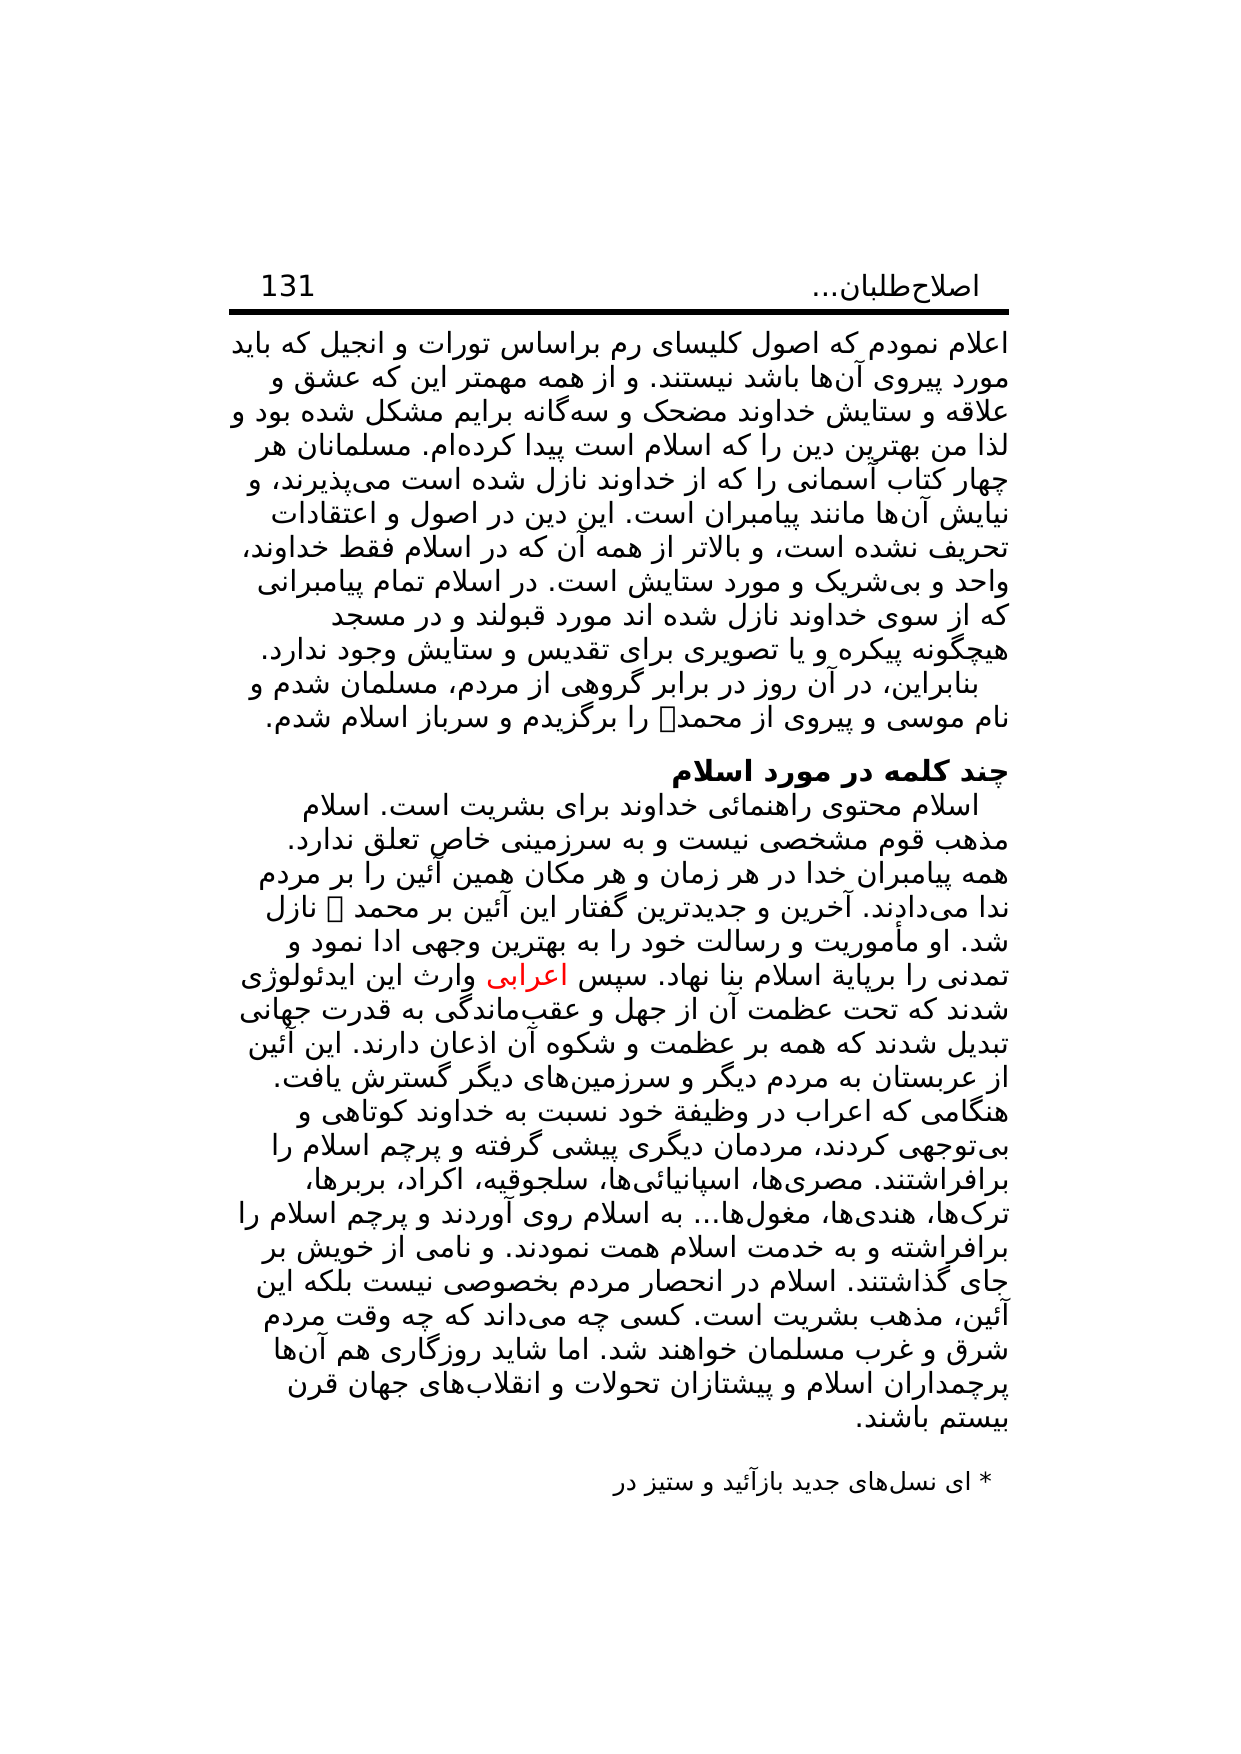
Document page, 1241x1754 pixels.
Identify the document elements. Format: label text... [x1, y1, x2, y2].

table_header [582, 1468, 1021, 1497]
text بنابراین، در آن روز در برابر گروهی از مردم، مسلمان شدم و نام موسی و پیروی از محمد را برگزیدم و سرباز اسلام شدم. [230, 666, 1010, 734]
text اسلام محتوی راهنمائی خداوند برای بشریت است. اسلام مذهب قوم مشخصی نیست و به سرزمینی خاص تعلق ندارد. همه پیامبران خدا در هر زمان و هر مکان همین آئین را بر مردم ندا می‌دادند. آخرین و جدیدترین گفتار این آئین بر محمد نازل شد. او مأموریت و رسالت خود را به بهترین وجهی ادا نمود و تمدنی را برپایة اسلام بنا نهاد. سپس اعرابی وارث این ایدئولوژی شدند که تحت عظمت آن از جهل و عقب‌ماندگی به قدرت جهانی تبدیل شدند که همه بر عظمت و شکوه آن اذعان دارند. این آئین از عربستان به مردم دیگر و سرزمین‌های دیگر گسترش یافت. هنگامی که اعراب در وظیفة خود نسبت به خداوند کوتاهی و بی‌توجهی کردند، مردمان دیگری پیشی گرفته و پرچم اسلام را برافراشتند. مصری‌ها، اسپانیائی‌ها، سلجوقیه، اکراد، بربرها، ترک‌ها، هندی‌ها، مغول‌ها... به اسلام روی آوردند و پرچم اسلام را برافراشته و به خدمت اسلام همت نمودند. و نامی از خویش بر جای گذاشتند. اسلام در انحصار مردم بخصوصی نیست بلکه این آئین، مذهب بشریت است. کسی چه می‌داند که چه وقت مردم شرق و غرب مسلمان خواهند شد. اما شاید روزگاری هم آن‌ها پرچمداران اسلام و پیشتازان تحولات و انقلاب‌های جهان قرن بیستم باشند. [230, 789, 1010, 1434]
text چند کلمه در مورد اسلام [230, 755, 1010, 789]
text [230, 326, 1010, 666]
